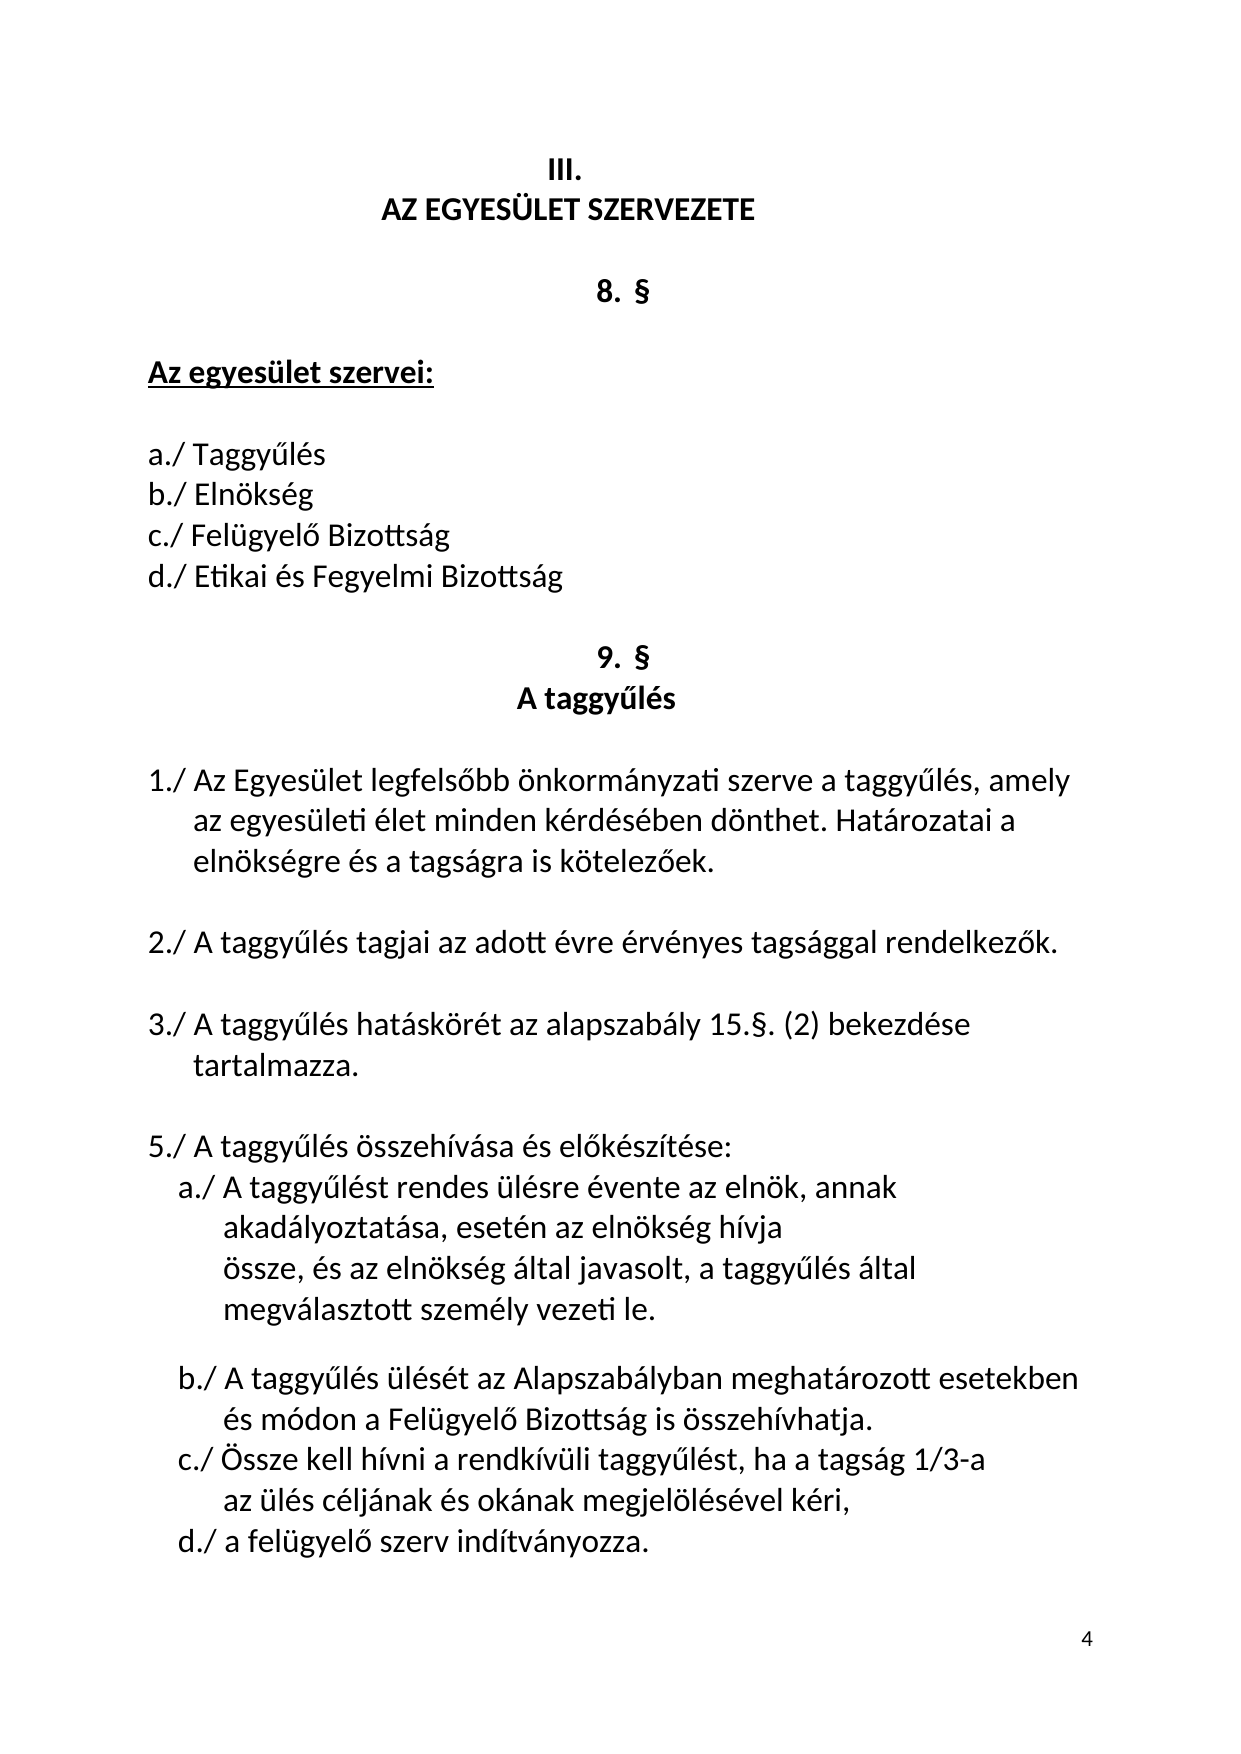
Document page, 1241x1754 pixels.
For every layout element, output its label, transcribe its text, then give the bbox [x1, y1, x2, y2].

text III. [148, 148, 1093, 188]
text megválasztott személy vezeti le. [148, 1288, 1093, 1329]
text az egyesületi élet minden kérdésében dönthet. Határozatai a [148, 799, 1093, 840]
text d./ Etikai és Fegyelmi Bizottság [148, 555, 1093, 596]
text össze, és az elnökség által javasolt, a taggyűlés által [148, 1247, 1093, 1288]
text b./ A taggyűlés ülését az Alapszabályban meghatározott esetekben [148, 1357, 1093, 1397]
text 1./ Az Egyesület legfelsőbb önkormányzati szerve a taggyűlés, amely [148, 758, 1093, 799]
text c./ Össze kell hívni a rendkívüli taggyűlést, ha a tagság 1/3-a [148, 1438, 1093, 1479]
text az ülés céljának és okának megjelölésével kéri, [148, 1479, 1093, 1520]
list § [596, 636, 1093, 677]
text AZ EGYESÜLET SZERVEZETE [148, 188, 1093, 229]
list § [596, 270, 1093, 311]
text 3./ A taggyűlés hatáskörét az alapszabály 15.§. (2) bekezdése [148, 1003, 1093, 1044]
text akadályoztatása, esetén az elnökség hívja [148, 1207, 1093, 1247]
text 2./ A taggyűlés tagjai az adott évre érvényes tagsággal rendelkezők. [148, 921, 1093, 962]
text b./ Elnökség [148, 473, 1093, 514]
text d./ a felügyelő szerv indítványozza. [148, 1520, 1093, 1560]
text elnökségre és a tagságra is kötelezőek. [148, 840, 1093, 881]
text a./ Taggyűlés [148, 433, 1093, 473]
text tartalmazza. [148, 1044, 1093, 1084]
text A taggyűlés [148, 677, 1093, 718]
text a./ A taggyűlést rendes ülésre évente az elnök, annak [148, 1166, 1093, 1207]
text c./ Felügyelő Bizottság [148, 514, 1093, 555]
text Az egyesület szervei: [148, 351, 1093, 392]
text 5./ A taggyűlés összehívása és előkészítése: [148, 1125, 1093, 1166]
text és módon a Felügyelő Bizottság is összehívhatja. [148, 1397, 1093, 1438]
